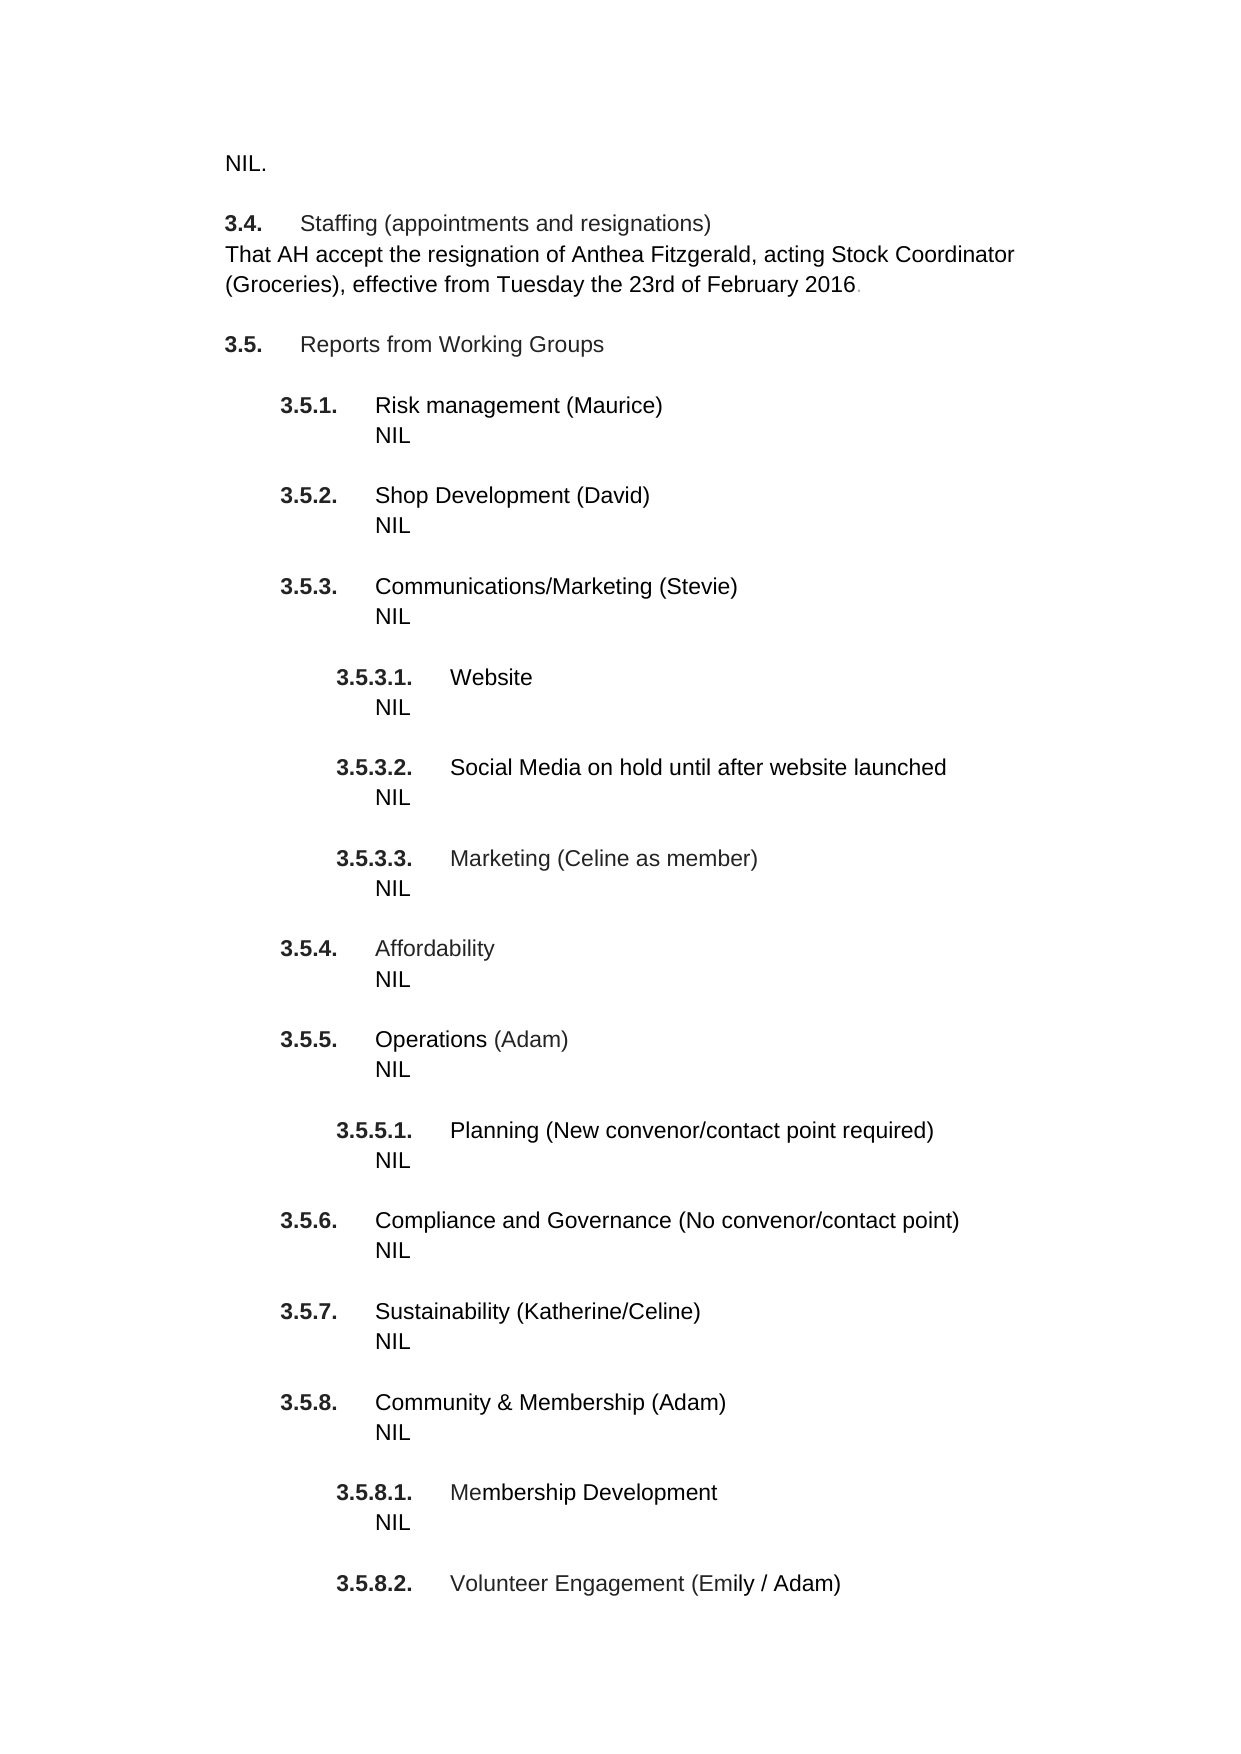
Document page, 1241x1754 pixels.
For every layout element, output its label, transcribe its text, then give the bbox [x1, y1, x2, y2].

text NIL [150, 1237, 1090, 1264]
list Website [412, 663, 1090, 690]
list Sustainability (Katherine/Celine) [337, 1298, 1090, 1324]
list Social Media on hold until after website launched [412, 754, 1090, 781]
list Compliance and Governance (No convenor/contact point) [337, 1207, 1090, 1234]
list Shop Development (David) [337, 482, 1090, 509]
text NIL [150, 1056, 1090, 1083]
text NIL. [225, 150, 1090, 176]
text NIL [150, 694, 1090, 720]
list Operations (Adam) [337, 1026, 1090, 1052]
text NIL [150, 603, 1090, 629]
list Membership Development [412, 1479, 1090, 1506]
text That AH accept the resignation of Anthea Fitzgerald, acting Stock Coordinator (Groceries), effective from Tuesday the 23rd of February 2016. [225, 241, 1090, 297]
list Staffing (appointments and resignations) [262, 210, 1090, 237]
text NIL [150, 1147, 1090, 1173]
list Community & Membership (Adam) [337, 1388, 1090, 1415]
text NIL [150, 875, 1090, 901]
text NIL [150, 784, 1090, 811]
list Planning (New convenor/contact point required) [412, 1117, 1090, 1143]
text NIL [150, 512, 1090, 539]
text NIL [150, 1419, 1090, 1445]
list Communications/Marketing (Stevie) [337, 573, 1090, 599]
list Marketing (Celine as member) [412, 845, 1090, 871]
list Volunteer Engagement (Emily / Adam) [412, 1570, 1090, 1596]
text NIL [150, 1509, 1090, 1536]
text NIL [150, 422, 1090, 448]
text NIL [150, 966, 1090, 992]
text NIL [300, 1328, 1090, 1354]
list Risk management (Maurice) [337, 392, 1090, 418]
list Reports from Working Groups [262, 331, 1090, 358]
list Affordability [337, 935, 1090, 962]
